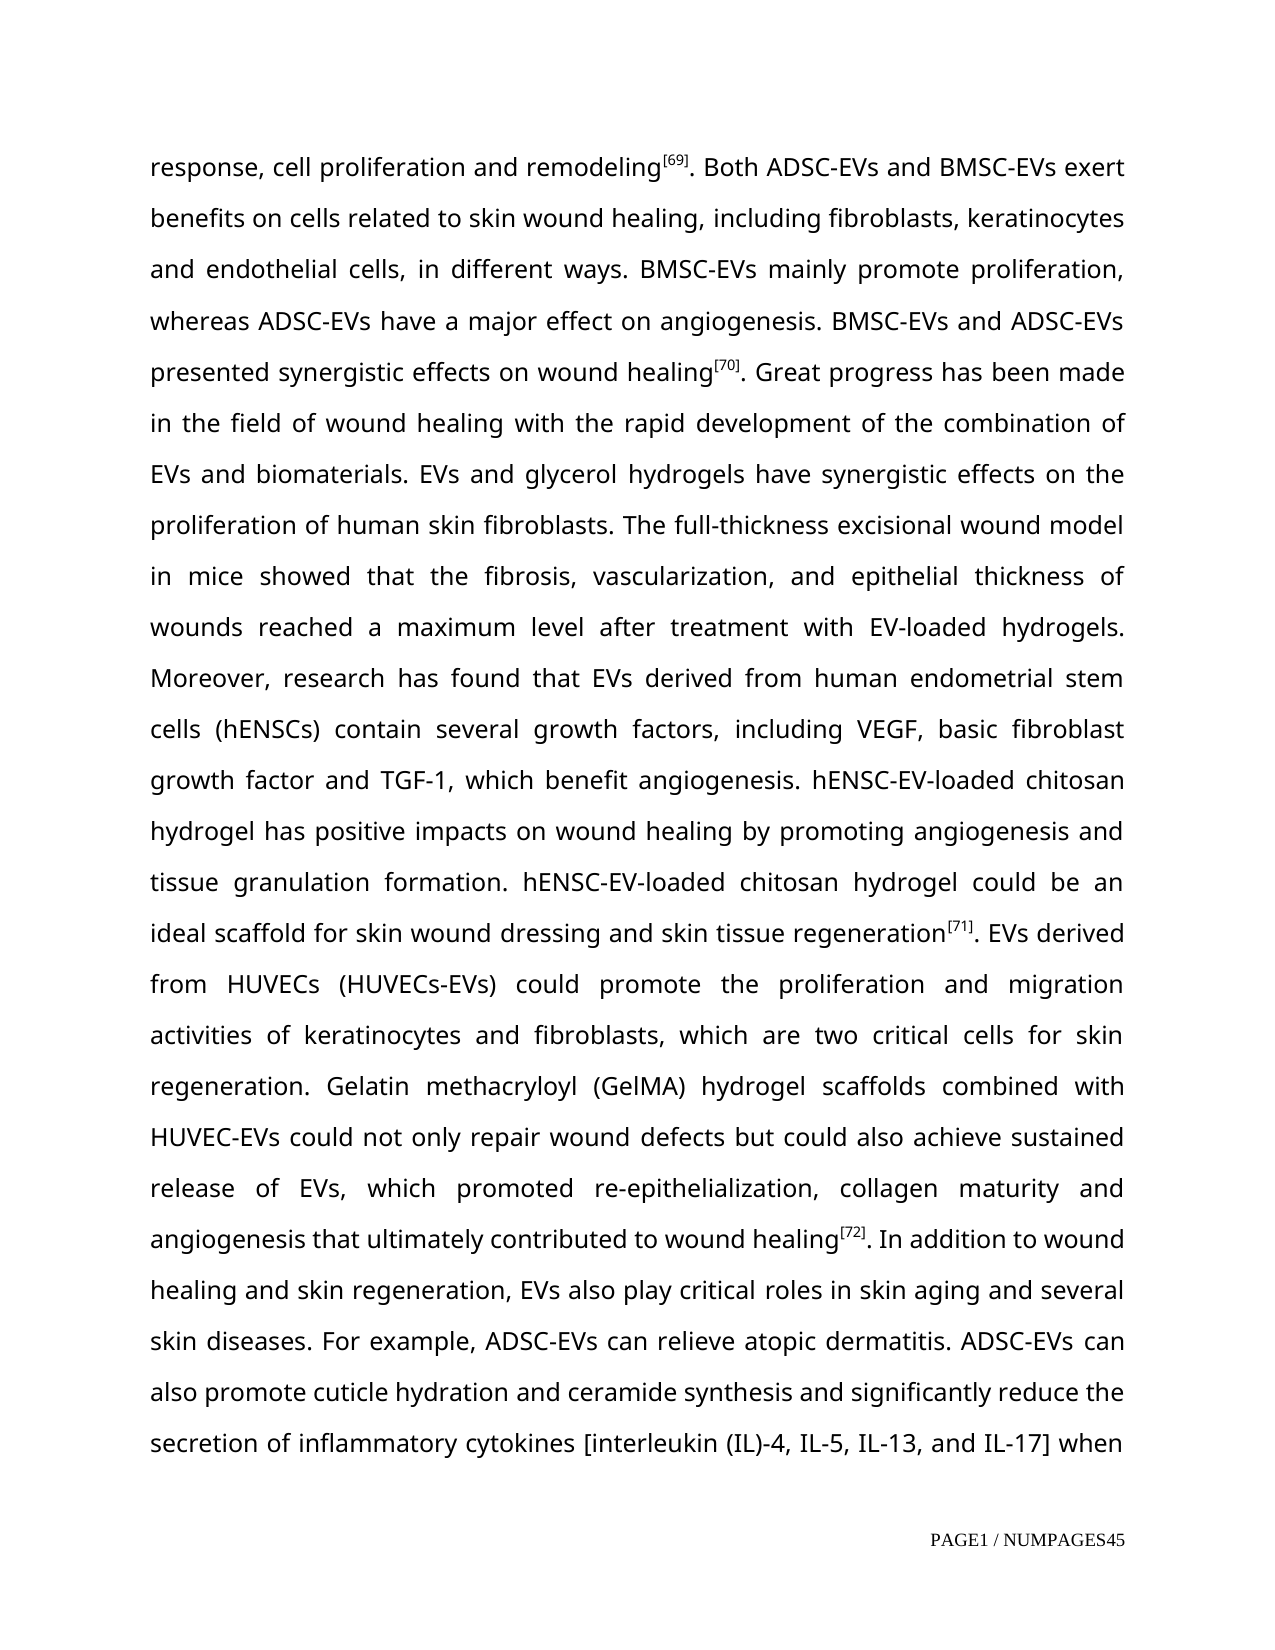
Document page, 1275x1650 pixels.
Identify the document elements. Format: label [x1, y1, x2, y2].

text [150, 150, 1125, 1460]
